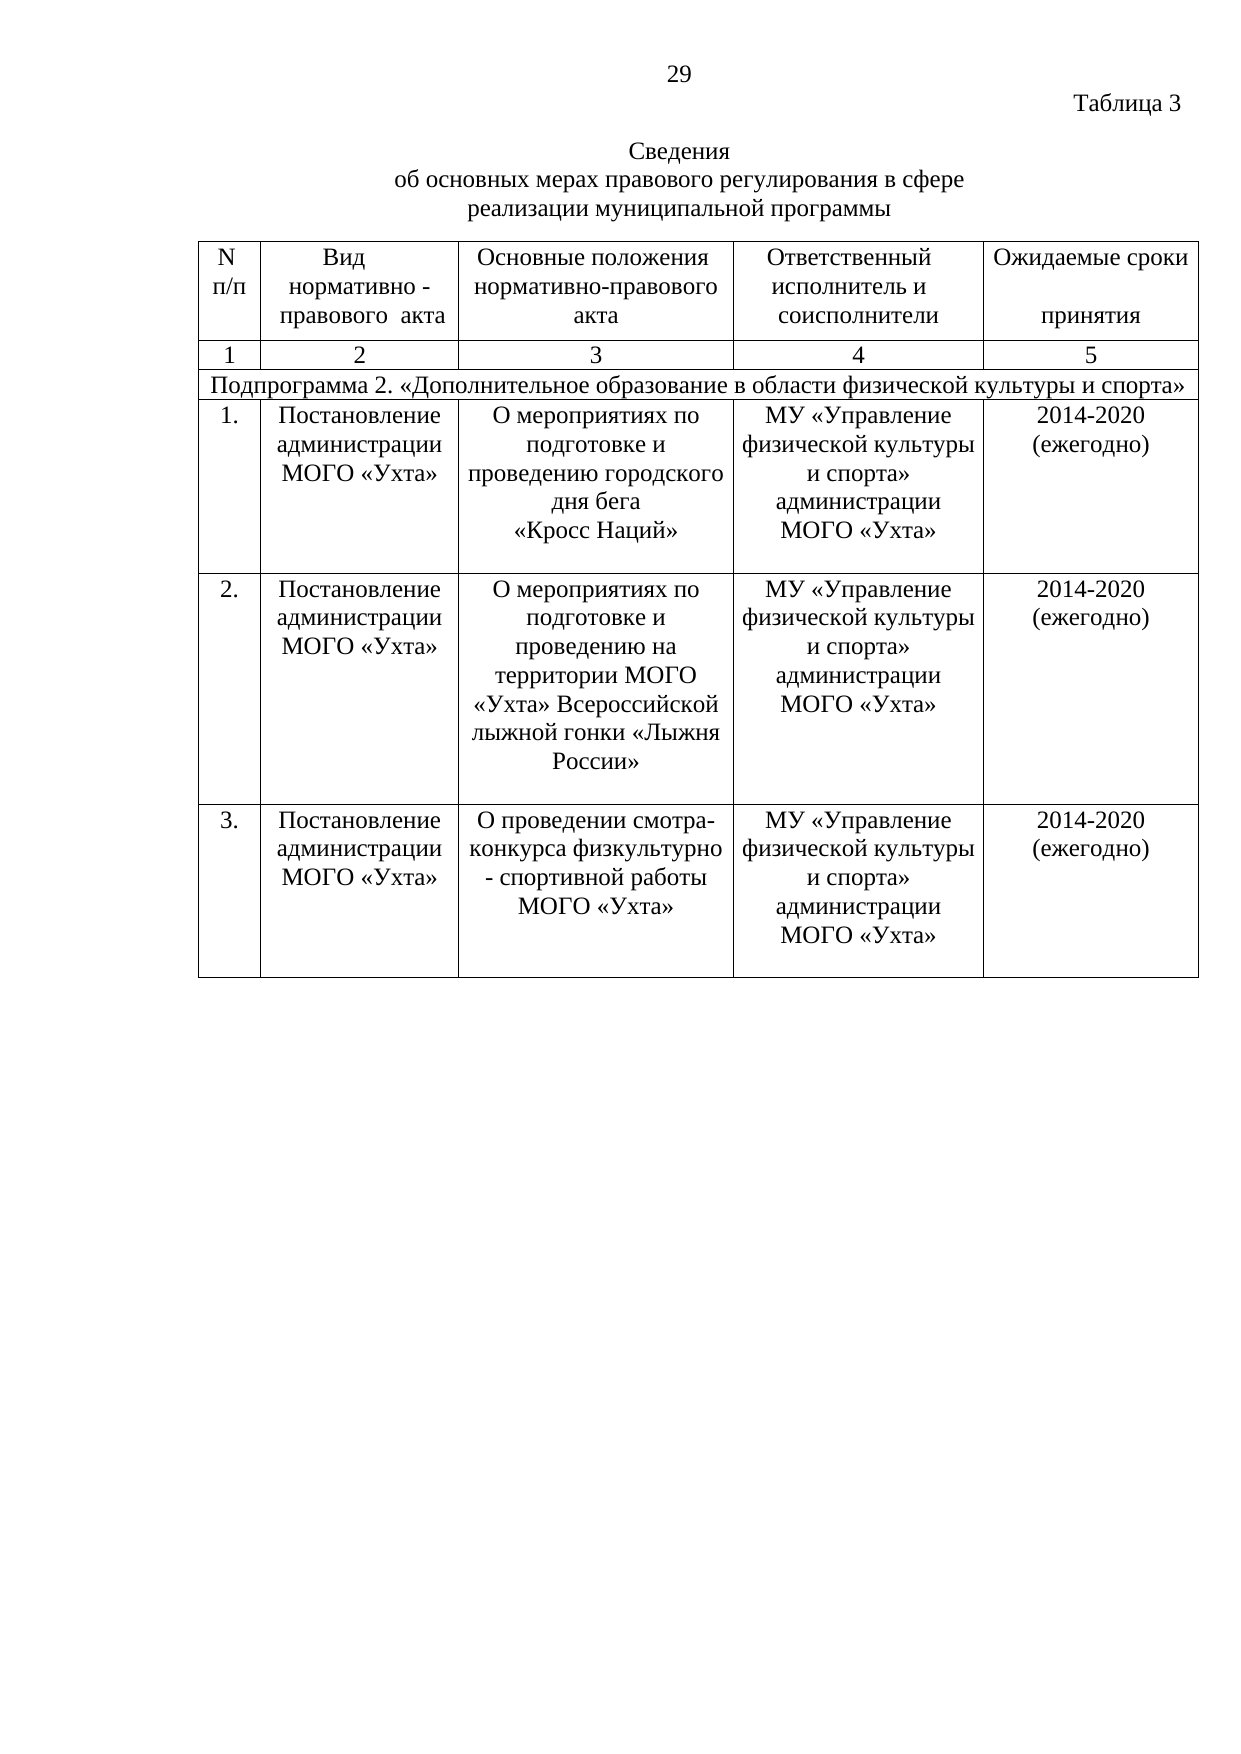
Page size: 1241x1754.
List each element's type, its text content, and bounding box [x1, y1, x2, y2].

table_cell О проведении смотра- конкурса физкультурно - спортивной работы МОГО «Ухта» [459, 805, 733, 977]
table_cell 1 [199, 341, 260, 369]
text 29 [177, 59, 1181, 88]
table_cell 2014-2020 (ежегодно) [984, 574, 1198, 804]
table_cell О мероприятиях по подготовке и проведению на территории МОГО «Ухта» Всероссийской лыжной гонки «Лыжня России» [459, 574, 733, 804]
table_cell МУ «Управление физической культуры и спорта» администрации МОГО «Ухта» [734, 805, 983, 977]
table_cell МУ «Управление физической культуры и спорта» администрации МОГО «Ухта» [734, 400, 983, 573]
table_cell 3. [199, 805, 260, 977]
table_header N п/п [199, 242, 260, 339]
table_cell 2 [261, 341, 458, 369]
table_header Вид нормативно - правового акта [261, 242, 458, 339]
text об основных мерах правового регулирования в сфере [177, 164, 1181, 193]
table_cell 2014-2020 (ежегодно) [984, 805, 1198, 977]
table_cell Постановление администрации МОГО «Ухта» [261, 574, 458, 804]
table_cell 1. [199, 400, 260, 573]
table_cell 2014-2020 (ежегодно) [984, 400, 1198, 573]
text Таблица 3 [177, 88, 1181, 117]
table_header Ожидаемые сроки принятия [984, 242, 1198, 339]
table_cell Подпрограмма 2. «Дополнительное образование в области физической культуры и спорта» [199, 370, 1198, 399]
table_cell 4 [734, 341, 983, 369]
table_cell МУ «Управление физической культуры и спорта» администрации МОГО «Ухта» [734, 574, 983, 804]
table_cell Постановление администрации МОГО «Ухта» [261, 805, 458, 977]
table_cell 5 [984, 341, 1198, 369]
table_header Ответственный исполнитель и соисполнители [734, 242, 983, 339]
text Сведения [177, 136, 1181, 164]
text реализации муниципальной программы [177, 193, 1181, 222]
table_cell О мероприятиях по подготовке и проведению городского дня бега «Кросс Наций» [459, 400, 733, 573]
table_cell 3 [459, 341, 733, 369]
table_header Основные положения нормативно-правового акта [459, 242, 733, 339]
table_cell Постановление администрации МОГО «Ухта» [261, 400, 458, 573]
table_cell 2. [199, 574, 260, 804]
